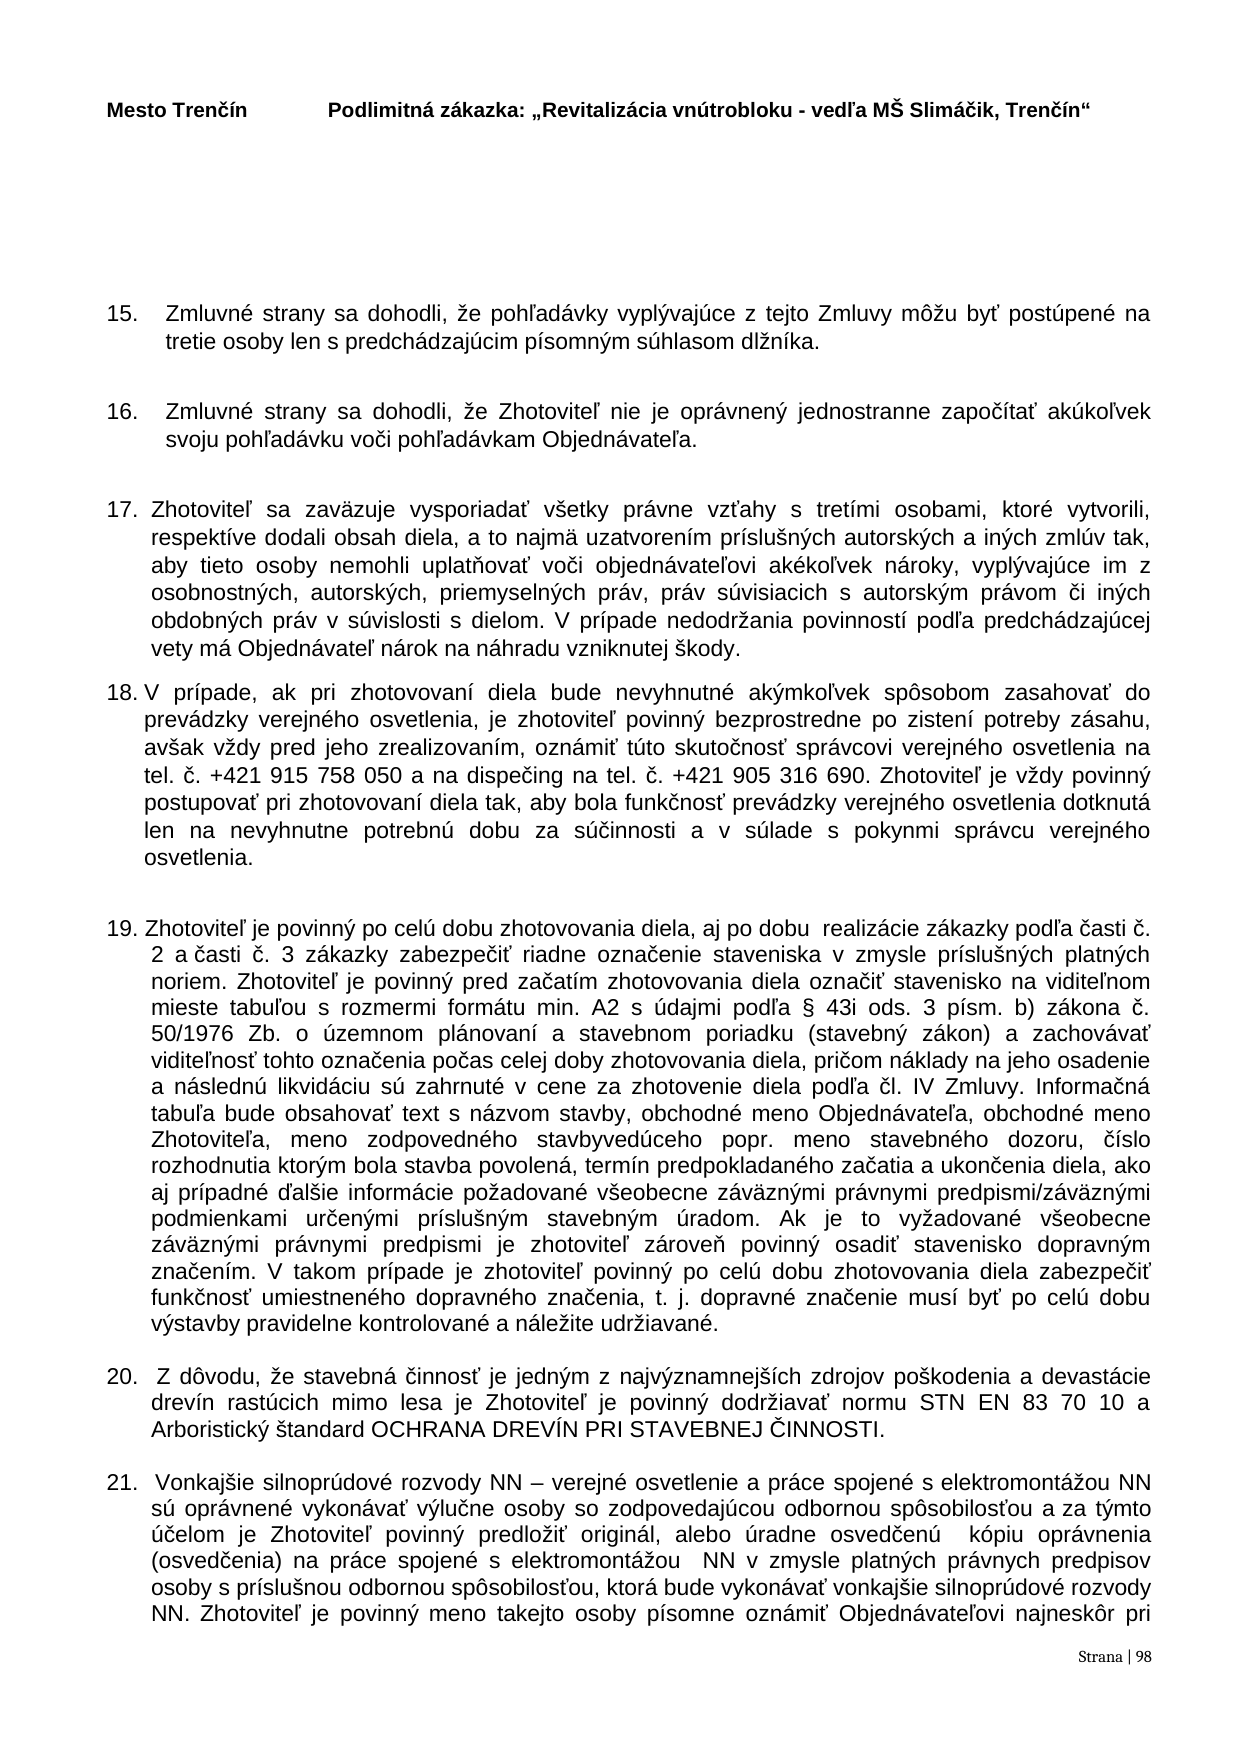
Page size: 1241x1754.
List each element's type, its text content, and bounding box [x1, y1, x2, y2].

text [106, 1468, 1151, 1627]
list V prípade, ak pri zhotovovaní diela bude nevyhnutné akýmkoľvek spôsobom zasahovať do prevádzky verejného osvetlenia, je zhotoviteľ povinný bezprostredne po zistení potreby zásahu, avšak vždy pred jeho zrealizovaním, oznámiť túto skutočnosť správcovi verejného osvetlenia na tel. č. +421 915 758 050 a na dispečing na tel. č. +421 905 316 690. Zhotoviteľ je vždy povinný postupovať pri zhotovovaní diela tak, aby bola funkčnosť prevádzky verejného osvetlenia dotknutá len na nevyhnutne potrebnú dobu za súčinnosti a v súlade s pokynmi správcu verejného osvetlenia. [106, 679, 1151, 871]
text 19. Zhotoviteľ je povinný po celú dobu zhotovovania diela, aj po dobu realizácie zákazky podľa časti č. 2 a časti č. 3 zákazky zabezpečiť riadne označenie staveniska v zmysle príslušných platných noriem. Zhotoviteľ je povinný pred začatím zhotovovania diela označiť stavenisko na viditeľnom mieste tabuľou s rozmermi formátu min. A2 s údajmi podľa § 43i ods. 3 písm. b) zákona č. 50/1976 Zb. o územnom plánovaní a stavebnom poriadku (stavebný zákon) a zachovávať viditeľnosť tohto označenia počas celej doby zhotovovania diela, pričom náklady na jeho osadenie a následnú likvidáciu sú zahrnuté v cene za zhotovenie diela podľa čl. IV Zmluvy. Informačná tabuľa bude obsahovať text s názvom stavby, obchodné meno Objednávateľa, obchodné meno Zhotoviteľa, meno zodpovedného stavbyvedúceho popr. meno stavebného dozoru, číslo rozhodnutia ktorým bola stavba povolená, termín predpokladaného začatia a ukončenia diela, ako aj prípadné ďalšie informácie požadované všeobecne záväznými právnymi predpismi/záväznými podmienkami určenými príslušným stavebným úradom. Ak je to vyžadované všeobecne záväznými právnymi predpismi je zhotoviteľ zároveň povinný osadiť stavenisko dopravným značením. V takom prípade je zhotoviteľ povinný po celú dobu zhotovovania diela zabezpečiť funkčnosť umiestneného dopravného značenia, t. j. dopravné značenie musí byť po celú dobu výstavby pravidelne kontrolované a náležite udržiavané. [106, 915, 1151, 1337]
list Zhotoviteľ sa zaväzuje vysporiadať všetky právne vzťahy s tretími osobami, ktoré vytvorili, respektíve dodali obsah diela, a to najmä uzatvorením príslušných autorských a iných zmlúv tak, aby tieto osoby nemohli uplatňovať voči objednávateľovi akékoľvek nároky, vyplývajúce im z osobnostných, autorských, priemyselných práv, práv súvisiacich s autorským právom či iných obdobných práv v súvislosti s dielom. V prípade nedodržania povinností podľa predchádzajúcej vety má Objednávateľ nárok na náhradu vzniknutej škody. [106, 496, 1151, 661]
list Zmluvné strany sa dohodli, že Zhotoviteľ nie je oprávnený jednostranne započítať akúkoľvek svoju pohľadávku voči pohľadávkam Objednávateľa. [106, 398, 1151, 452]
list Zmluvné strany sa dohodli, že pohľadávky vyplývajúce z tejto Zmluvy môžu byť postúpené na tretie osoby len s predchádzajúcim písomným súhlasom dlžníka. [106, 300, 1151, 354]
text 20. Z dôvodu, že stavebná činnosť je jedným z najvýznamnejších zdrojov poškodenia a devastácie drevín rastúcich mimo lesa je Zhotoviteľ je povinný dodržiavať normu STN EN 83 70 10 a Arboristický štandard OCHRANA DREVÍN PRI STAVEBNEJ ČINNOSTI. [106, 1363, 1151, 1442]
